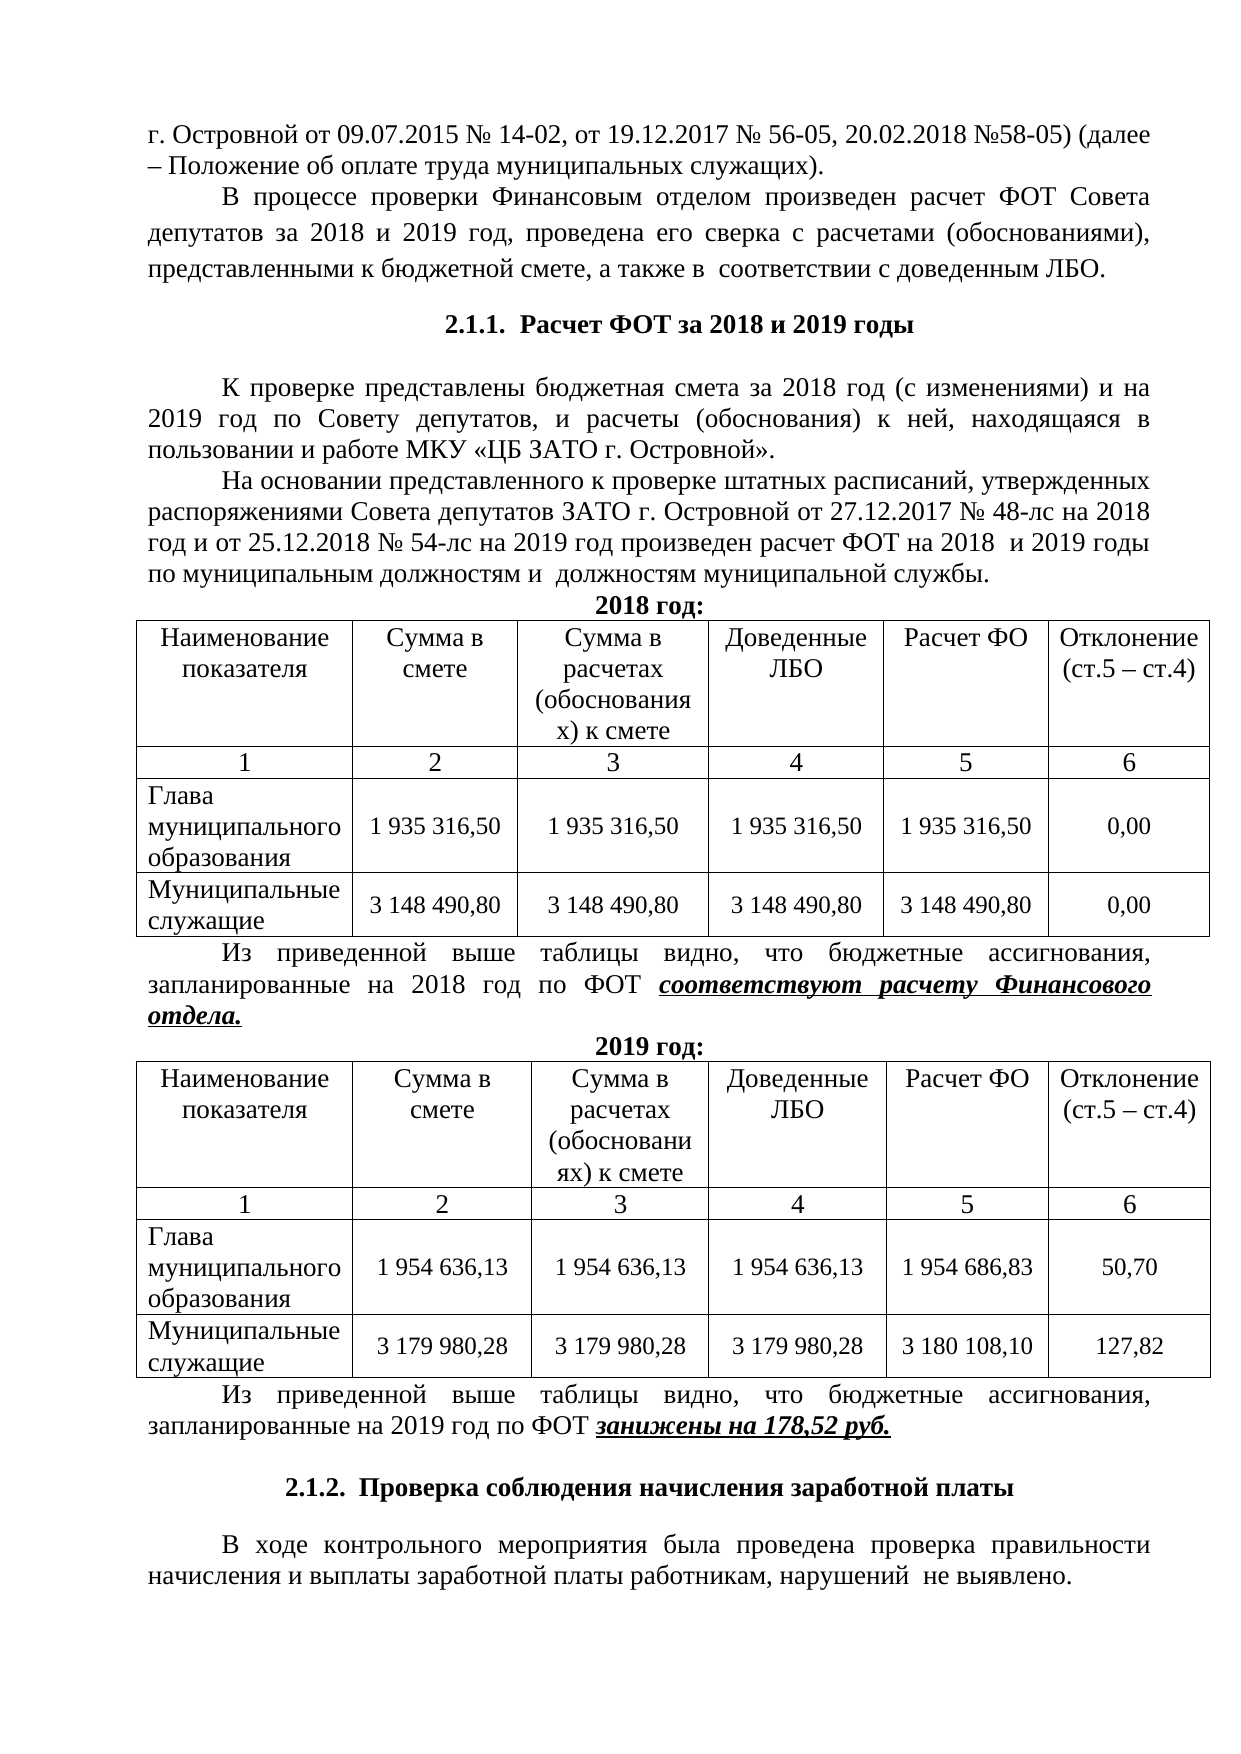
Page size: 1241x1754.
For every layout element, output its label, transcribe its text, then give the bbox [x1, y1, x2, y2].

table_header Расчет ФО [884, 621, 1048, 746]
table_cell 3 [532, 1188, 708, 1219]
text Из приведенной выше таблицы видно, что бюджетные ассигнования, запланированные на 2019 год по ФОТ занижены на 178,52 руб. [148, 1378, 1152, 1440]
table_cell 1 935 316,50 [518, 779, 708, 872]
table_header Доведенные ЛБО [709, 621, 883, 746]
table_header Сумма в расчетах (обоснованиях) к смете [532, 1062, 708, 1187]
table_cell 5 [887, 1188, 1048, 1219]
table_cell 50,70 [1049, 1220, 1210, 1313]
table_header Сумма в смете [353, 1062, 531, 1187]
table_cell 2 [353, 747, 517, 778]
list 2018 год: [148, 589, 1152, 620]
text В процессе проверки Финансовым отделом произведен расчет ФОТ Совета депутатов за 2018 и 2019 год, проведена его сверка с расчетами (обоснованиями), представленными к бюджетной смете, а также в соответствии с доведенным ЛБО. [148, 180, 1152, 283]
table_cell 4 [709, 1188, 886, 1219]
table_cell 0,00 [1049, 873, 1209, 936]
table_cell 1 935 316,50 [709, 779, 883, 872]
table_cell 1 935 316,50 [353, 779, 517, 872]
table_header Наименование показателя [137, 621, 352, 746]
text 2.1.2. Проверка соблюдения начисления заработной платы [148, 1471, 1152, 1502]
table_header Сумма в расчетах (обоснованиях) к смете [518, 621, 708, 746]
table_cell 0,00 [1049, 779, 1209, 872]
table_cell 5 [884, 747, 1048, 778]
list 2019 год: [148, 1030, 1152, 1061]
table_cell Муниципальные служащие [137, 873, 352, 936]
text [148, 118, 1152, 180]
table_cell 3 [518, 747, 708, 778]
table_cell 127,82 [1049, 1315, 1210, 1377]
table_cell 1 [137, 747, 352, 778]
table_cell 3 148 490,80 [884, 873, 1048, 936]
list Расчет ФОТ за 2018 и 2019 годы [444, 308, 1152, 339]
table_cell 1 935 316,50 [884, 779, 1048, 872]
table_cell 1 954 636,13 [709, 1220, 886, 1313]
table_header Наименование показателя [137, 1062, 352, 1187]
table_cell 3 148 490,80 [518, 873, 708, 936]
table_header Доведенные ЛБО [709, 1062, 886, 1187]
table_cell 2 [353, 1188, 531, 1219]
table_cell Глава муниципального образования [137, 779, 352, 872]
table_cell 3 179 980,28 [532, 1315, 708, 1377]
table_cell 3 148 490,80 [353, 873, 517, 936]
table_cell Муниципальные служащие [137, 1315, 352, 1377]
table_cell 1 954 686,83 [887, 1220, 1048, 1313]
table_cell 3 148 490,80 [709, 873, 883, 936]
list К проверке представлены бюджетная смета за 2018 год (с изменениями) и на 2019 год по Совету депутатов, и расчеты (обоснования) к ней, находящаяся в пользовании и работе МКУ «ЦБ ЗАТО г. Островной». [148, 371, 1152, 464]
table_cell 6 [1049, 1188, 1210, 1219]
table_cell Глава муниципального образования [137, 1220, 352, 1313]
table_header Расчет ФО [887, 1062, 1048, 1187]
text Из приведенной выше таблицы видно, что бюджетные ассигнования, запланированные на 2018 год по ФОТ соответствуют расчету Финансового отдела. [148, 937, 1152, 1030]
table_header Отклонение (ст.5 – ст.4) [1049, 1062, 1210, 1187]
table_cell 1 954 636,13 [353, 1220, 531, 1313]
table_cell 3 180 108,10 [887, 1315, 1048, 1377]
list На основании представленного к проверке штатных расписаний, утвержденных распоряжениями Совета депутатов ЗАТО г. Островной от 27.12.2017 № 48-лс на 2018 год и от 25.12.2018 № 54-лс на 2019 год произведен расчет ФОТ на 2018 и 2019 годы по муниципальным должностям и должностям муниципальной службы. [148, 464, 1152, 589]
table_cell 1 [137, 1188, 352, 1219]
table_cell 6 [1049, 747, 1209, 778]
table_cell 3 179 980,28 [353, 1315, 531, 1377]
table_header Сумма в смете [353, 621, 517, 746]
table_cell 4 [709, 747, 883, 778]
table_header Отклонение (ст.5 – ст.4) [1049, 621, 1209, 746]
table_cell 3 179 980,28 [709, 1315, 886, 1377]
table_cell 1 954 636,13 [532, 1220, 708, 1313]
text В ходе контрольного мероприятия была проведена проверка правильности начисления и выплаты заработной платы работникам, нарушений не выявлено. [148, 1528, 1152, 1590]
